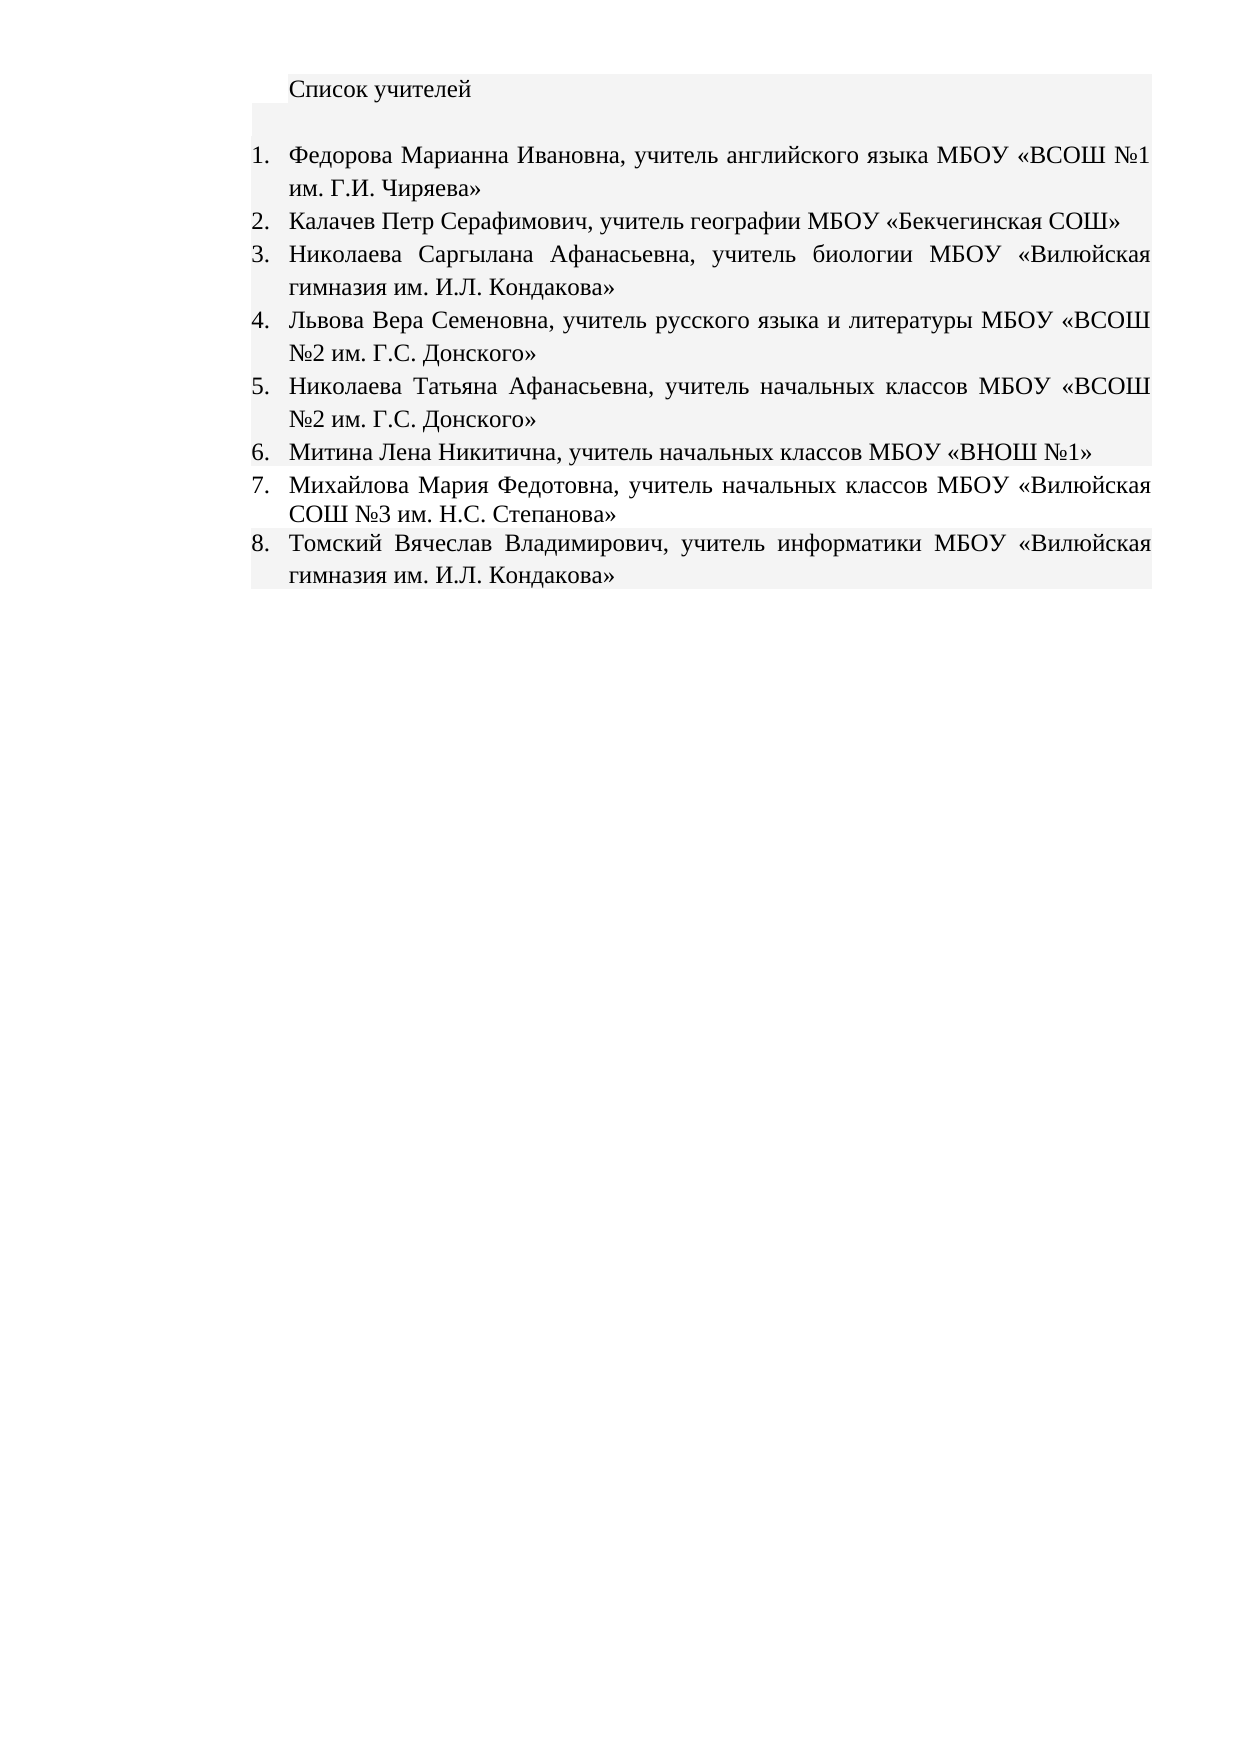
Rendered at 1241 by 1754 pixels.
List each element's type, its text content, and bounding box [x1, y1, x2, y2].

list Николаева Саргылана Афанасьевна, учитель биологии МБОУ «Вилюйская гимназия им. И.Л. Кондакова» [251, 239, 1152, 301]
list Львова Вера Семеновна, учитель русского языка и литературы МБОУ «ВСОШ №2 им. Г.С. Донского» [251, 305, 1152, 367]
list Михайлова Мария Федотовна, учитель начальных классов МБОУ «Вилюйская СОШ №3 им. Н.С. Степанова» [251, 470, 1152, 528]
list Митина Лена Никитична, учитель начальных классов МБОУ «ВНОШ №1» [251, 437, 1152, 466]
list Томский Вячеслав Владимирович, учитель информатики МБОУ «Вилюйская гимназия им. И.Л. Кондакова» [251, 528, 1152, 589]
list Калачев Петр Серафимович, учитель географии МБОУ «Бекчегинская СОШ» [251, 206, 1152, 235]
list Федорова Марианна Ивановна, учитель английского языка МБОУ «ВСОШ №1 им. Г.И. Чиряева» [251, 140, 1152, 202]
list Николаева Татьяна Афанасьевна, учитель начальных классов МБОУ «ВСОШ №2 им. Г.С. Донского» [251, 371, 1152, 433]
list Список учителей [288, 74, 1152, 103]
